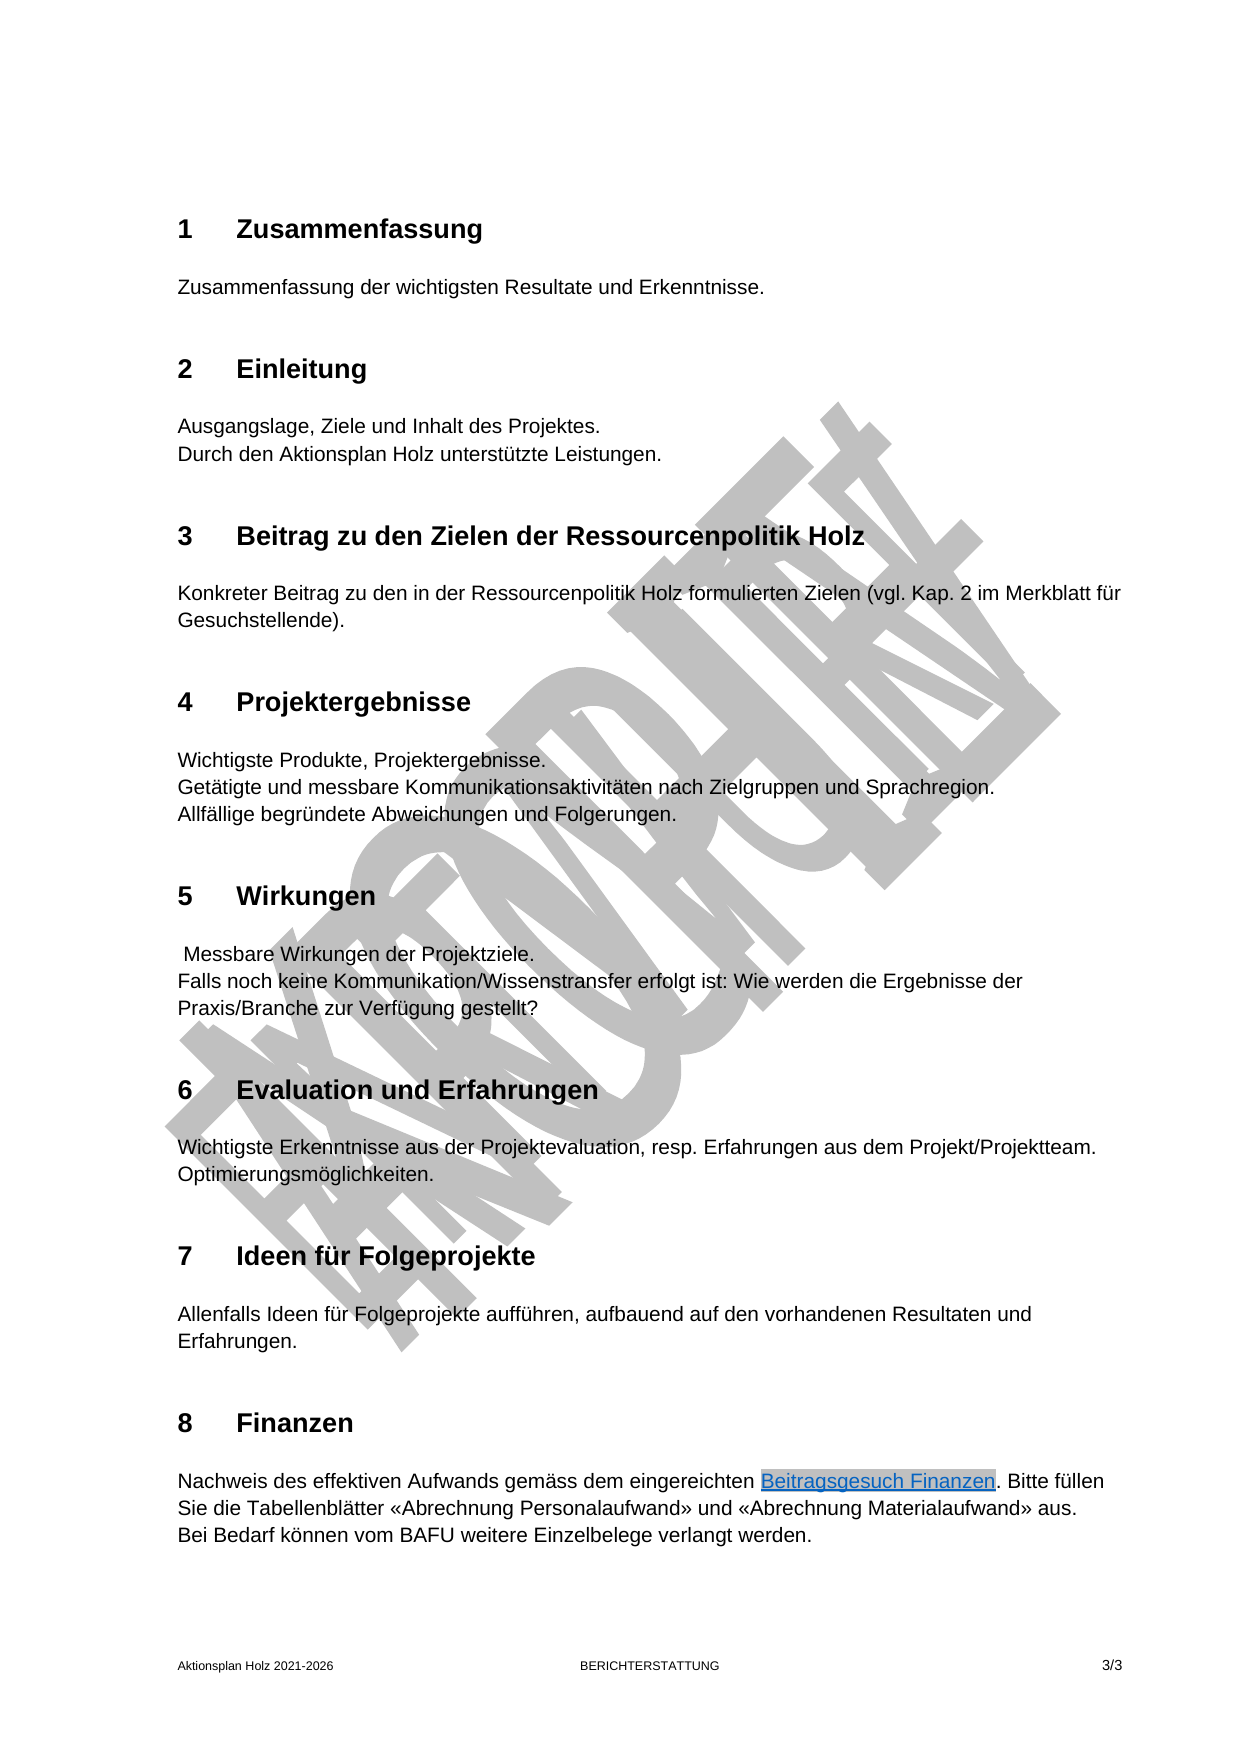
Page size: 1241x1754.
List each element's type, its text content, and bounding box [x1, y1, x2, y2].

subtitle Einleitung [177, 353, 1128, 384]
text Allenfalls Ideen für Folgeprojekte aufführen, aufbauend auf den vorhandenen Resultaten und Erfahrungen. [177, 1299, 1128, 1353]
list Wichtigste Produkte, Projektergebnisse. [177, 744, 1128, 772]
list Optimierungsmöglichkeiten. [177, 1159, 1128, 1186]
list Wichtigste Erkenntnisse aus der Projektevaluation, resp. Erfahrungen aus dem Projekt/Projektteam. [177, 1132, 1128, 1159]
list Messbare Wirkungen der Projektziele. [177, 938, 1128, 965]
list Getätigte und messbare Kommunikationsaktivitäten nach Zielgruppen und Sprachregion. [177, 772, 1128, 799]
text Bei Bedarf können vom BAFU weitere Einzelbelege verlangt werden. [177, 1519, 1128, 1547]
list Konkreter Beitrag zu den in der Ressourcenpolitik Holz formulierten Zielen (vgl. Kap. 2 im Merkblatt für Gesuchstellende). [177, 578, 1128, 632]
subtitle Beitrag zu den Zielen der Ressourcenpolitik Holz [177, 519, 1128, 551]
subtitle Evaluation und Erfahrungen [177, 1074, 1128, 1105]
subtitle Projektergebnisse [177, 686, 1128, 717]
text Nachweis des effektiven Aufwands gemäss dem eingereichten Beitragsgesuch Finanzen. Bitte füllen Sie die Tabellenblätter «Abrechnung Personalaufwand» und «Abrechnung Materialaufwand» aus. [177, 1465, 1128, 1519]
subtitle Zusammenfassung [177, 213, 1128, 244]
list Zusammenfassung der wichtigsten Resultate und Erkenntnisse. [177, 272, 1128, 299]
subtitle Ideen für Folgeprojekte [177, 1240, 1128, 1272]
subtitle Finanzen [177, 1407, 1128, 1438]
list Allfällige begründete Abweichungen und Folgerungen. [177, 799, 1128, 826]
subtitle Wirkungen [177, 880, 1128, 911]
list Durch den Aktionsplan Holz unterstützte Leistungen. [177, 438, 1128, 465]
list Ausgangslage, Ziele und Inhalt des Projektes. [177, 411, 1128, 438]
list Falls noch keine Kommunikation/Wissenstransfer erfolgt ist: Wie werden die Ergebnisse der Praxis/Branche zur Verfügung gestellt? [177, 965, 1128, 1019]
